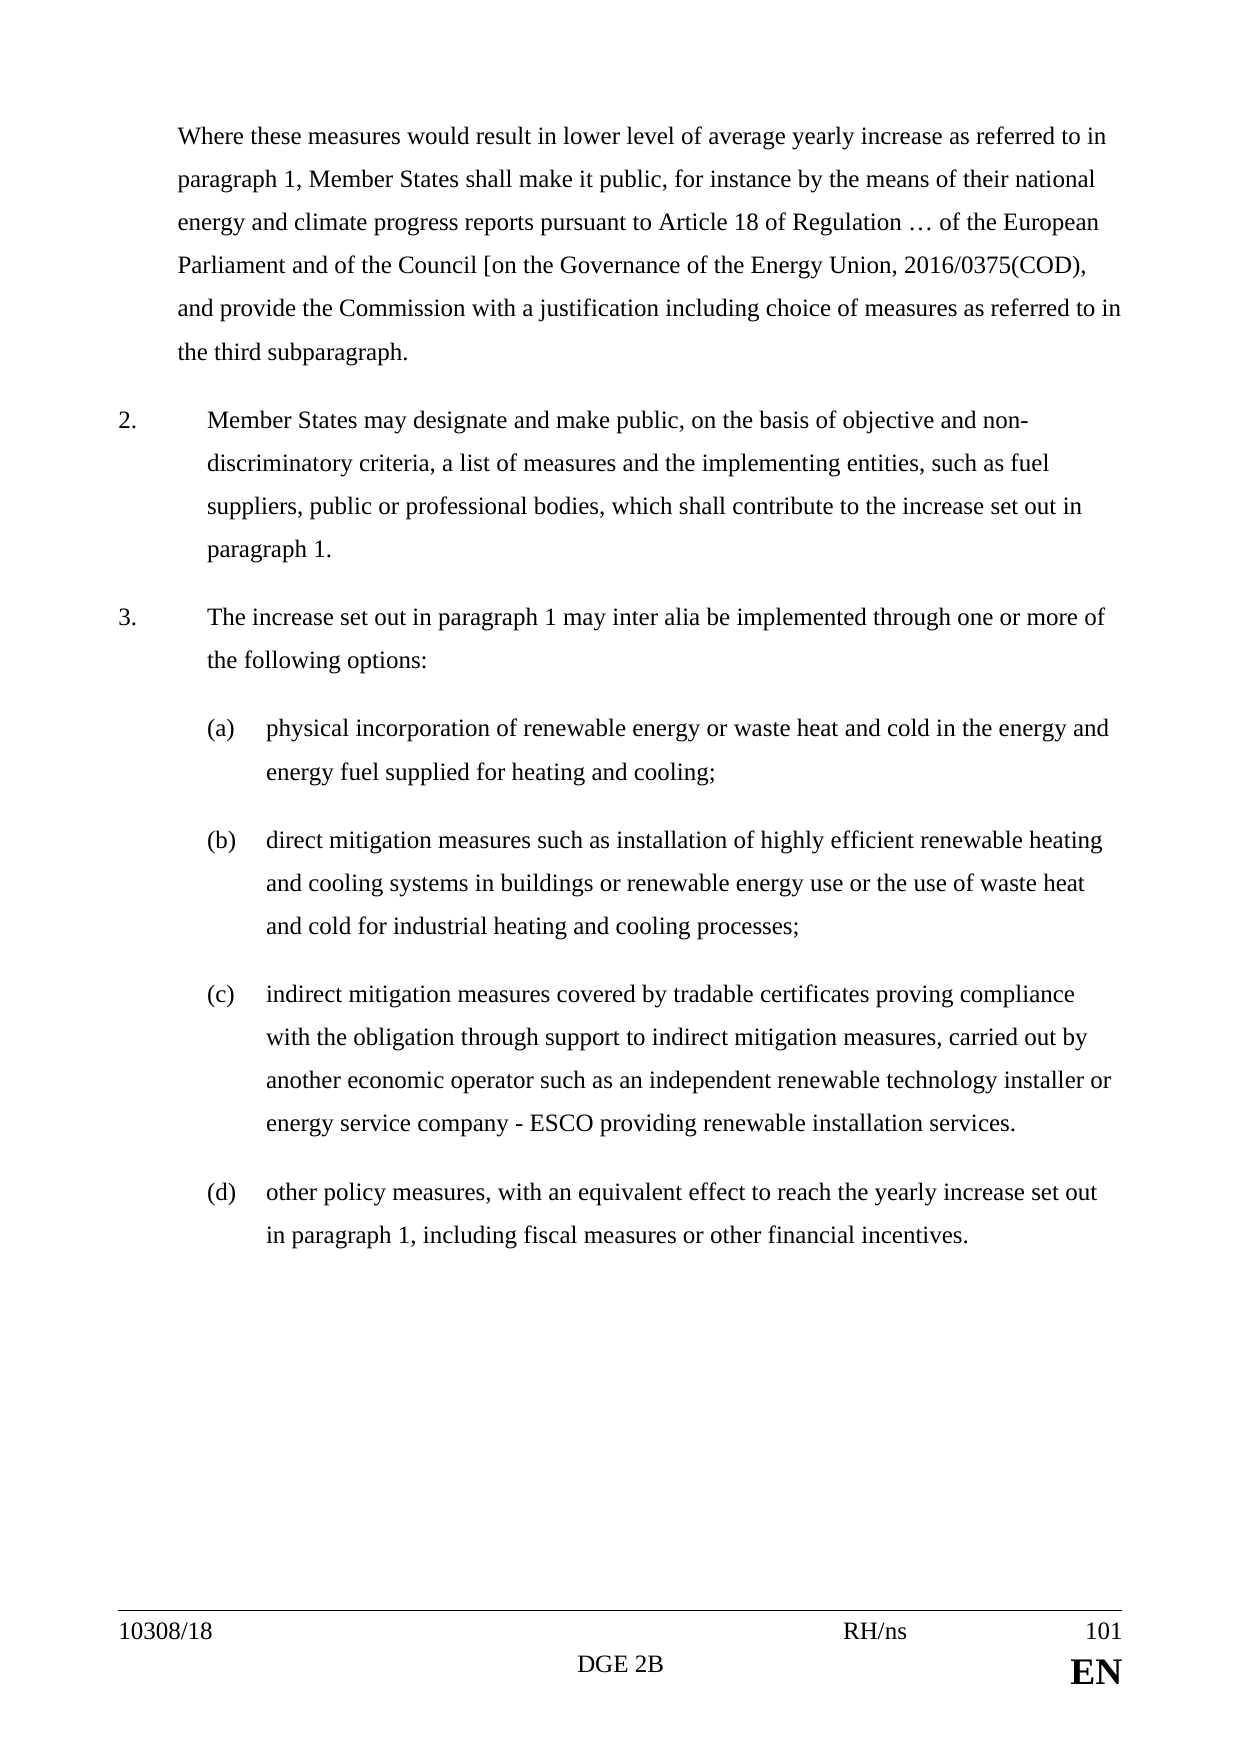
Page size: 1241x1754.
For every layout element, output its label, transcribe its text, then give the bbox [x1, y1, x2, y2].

text (d) other policy measures, with an equivalent effect to reach the yearly increase set out in paragraph 1, including fiscal measures or other financial incentives. [207, 1177, 1122, 1248]
text (a) physical incorporation of renewable energy or waste heat and cold in the energy and energy fuel supplied for heating and cooling; [207, 713, 1122, 785]
text 3. The increase set out in paragraph 1 may inter alia be implemented through one or more of the following options: [118, 602, 1122, 674]
text 2. Member States may designate and make public, on the basis of objective and non-discriminatory criteria, a list of measures and the implementing entities, such as fuel suppliers, public or professional bodies, which shall contribute to the increase set out in paragraph 1. [118, 405, 1122, 563]
text (b) direct mitigation measures such as installation of highly efficient renewable heating and cooling systems in buildings or renewable energy use or the use of waste heat and cold for industrial heating and cooling processes; [207, 825, 1122, 940]
text (c) indirect mitigation measures covered by tradable certificates proving compliance with the obligation through support to indirect mitigation measures, carried out by another economic operator such as an independent renewable technology installer or energy service company - ESCO providing renewable installation services. [207, 979, 1122, 1137]
text Where these measures would result in lower level of average yearly increase as referred to in paragraph 1, Member States shall make it public, for instance by the means of their national energy and climate progress reports pursuant to Article 18 of Regulation … of the European Parliament and of the Council [on the Governance of the Energy Union, 2016/0375(COD), and provide the Commission with a justification including choice of measures as referred to in the third subparagraph. [177, 121, 1122, 365]
